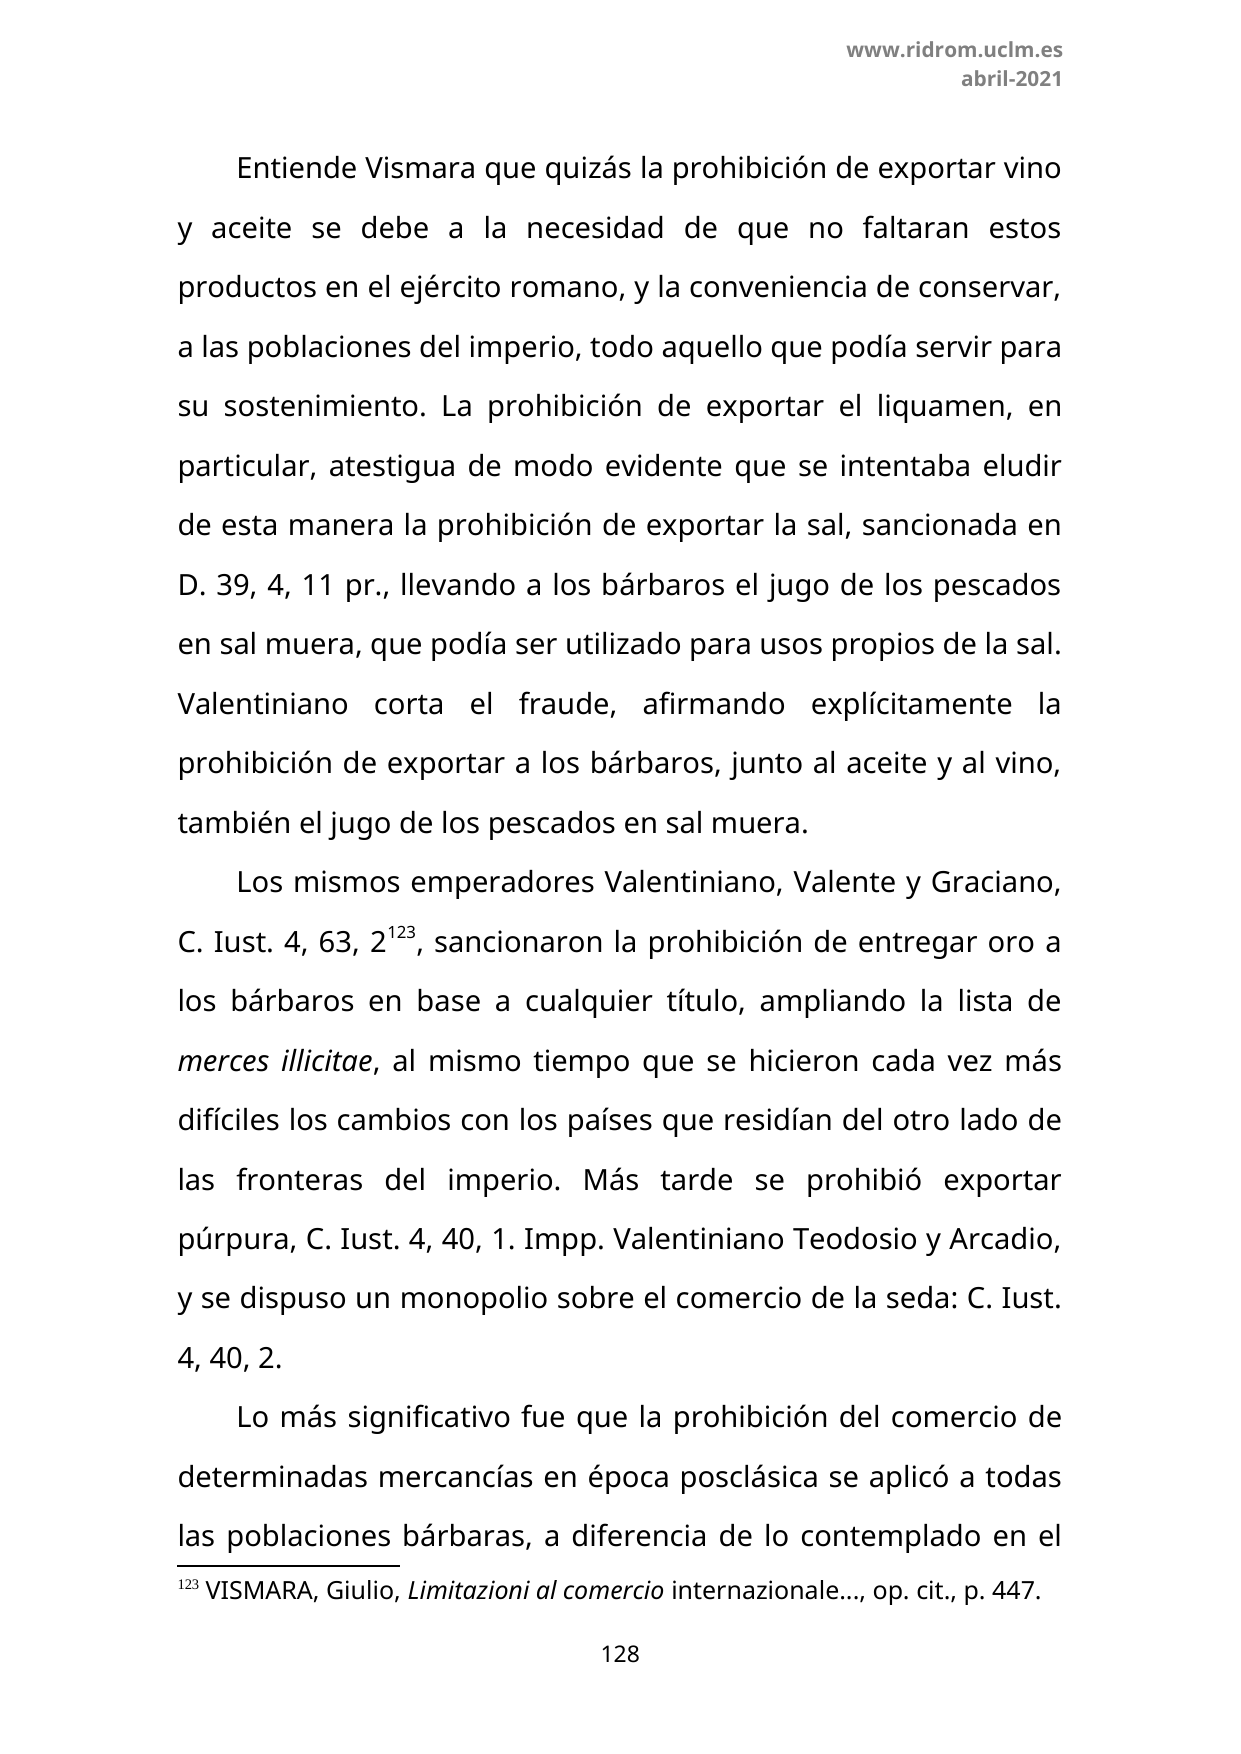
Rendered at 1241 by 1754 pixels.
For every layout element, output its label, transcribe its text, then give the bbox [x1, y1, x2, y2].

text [177, 1397, 1063, 1555]
text Los mismos emperadores Valentiniano, Valente y Graciano, C. Iust. 4, 63, 2, sancionaron la prohibición de entregar oro a los bárbaros en base a cualquier título, ampliando la lista de merces illicitae, al mismo tiempo que se hicieron cada vez más difíciles los cambios con los países que residían del otro lado de las fronteras del imperio. Más tarde se prohibió exportar púrpura, C. Iust. 4, 40, 1. Impp. Valentiniano Teodosio y Arcadio, y se dispuso un monopolio sobre el comercio de la seda: C. Iust. 4, 40, 2. [177, 861, 1063, 1377]
text Entiende Vismara que quizás la prohibición de exportar vino y aceite se debe a la necesidad de que no faltaran estos productos en el ejército romano, y la conveniencia de conservar, a las poblaciones del imperio, todo aquello que podía servir para su sostenimiento. La prohibición de exportar el liquamen, en particular, atestigua de modo evidente que se intentaba eludir de esta manera la prohibición de exportar la sal, sancionada en D. 39, 4, 11 pr., llevando a los bárbaros el jugo de los pescados en sal muera, que podía ser utilizado para usos propios de la sal. Valentiniano corta el fraude, afirmando explícitamente la prohibición de exportar a los bárbaros, junto al aceite y al vino, también el jugo de los pescados en sal muera. [177, 148, 1063, 842]
